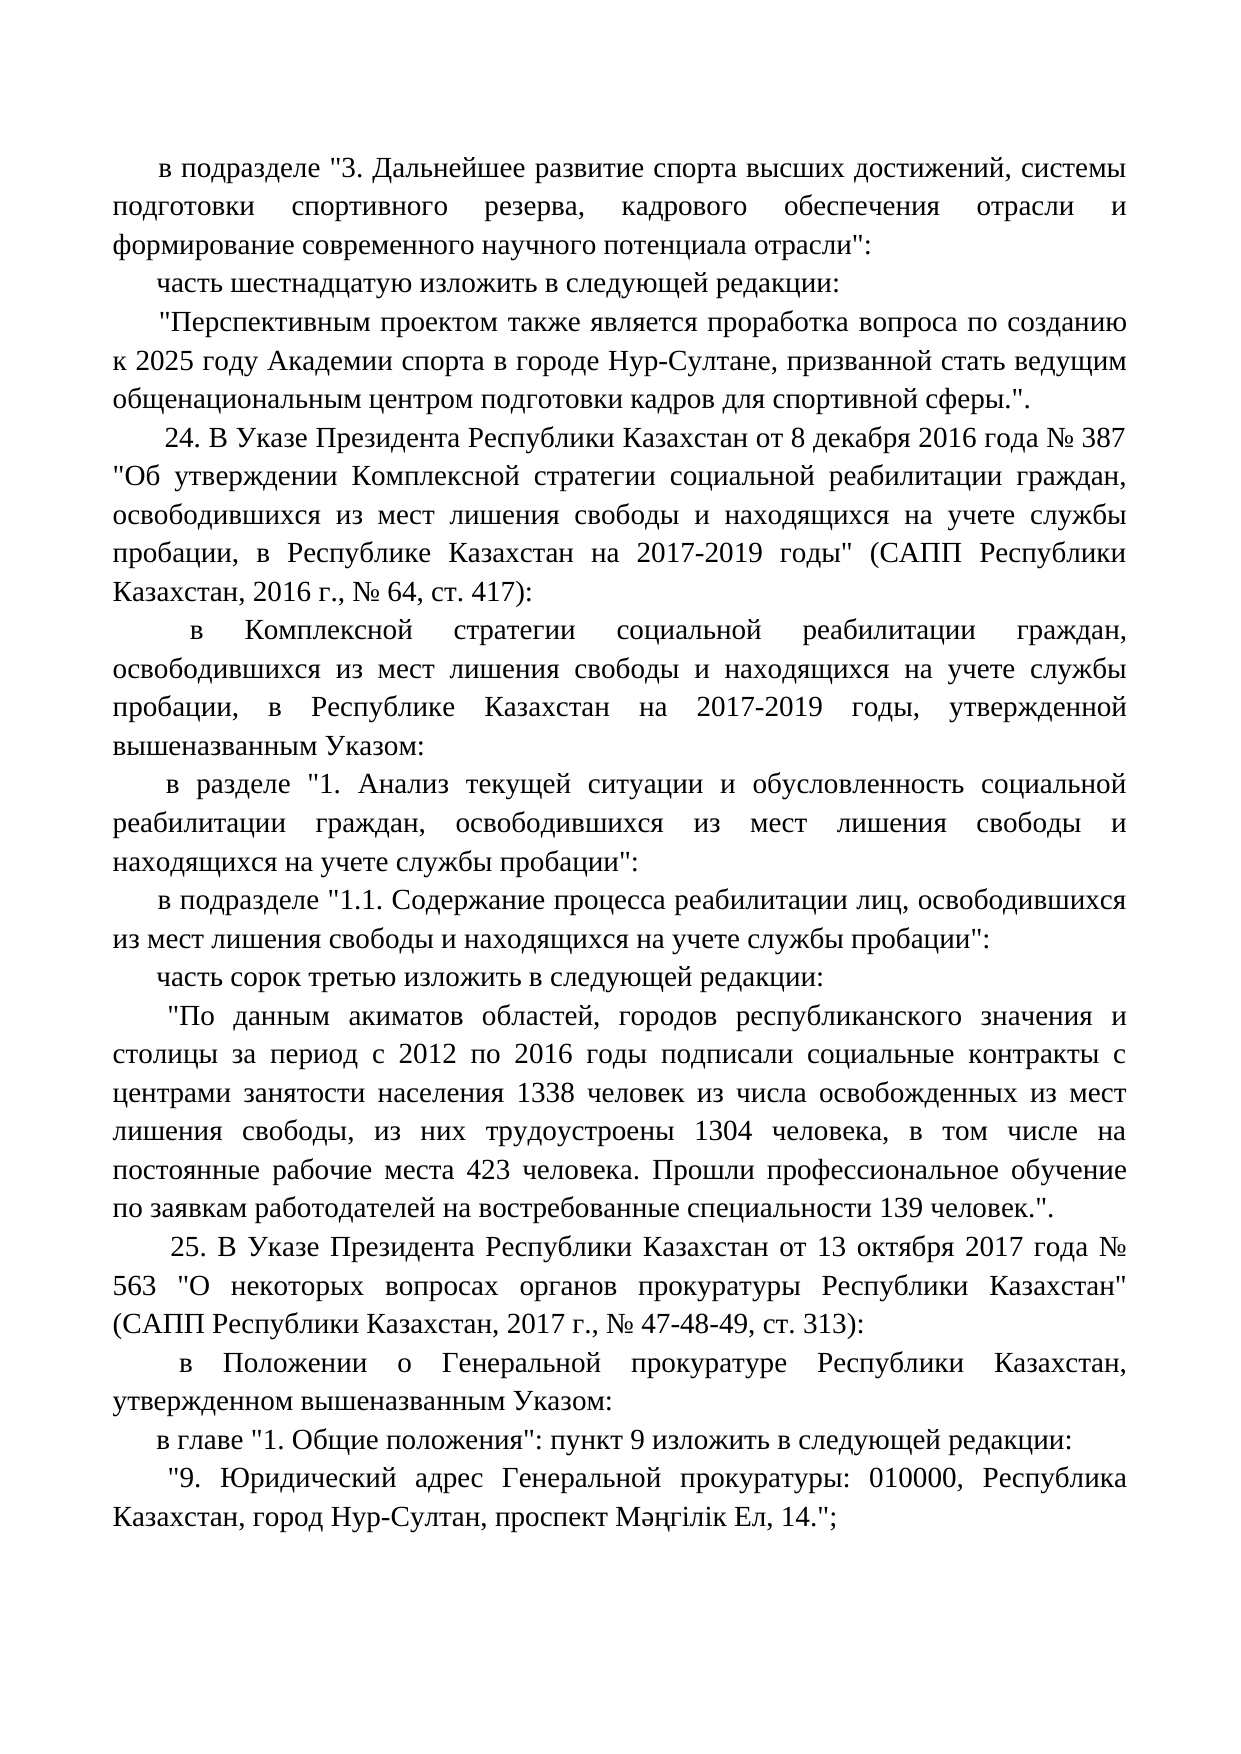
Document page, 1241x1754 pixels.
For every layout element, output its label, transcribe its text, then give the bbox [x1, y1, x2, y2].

text "По данным акиматов областей, городов республиканского значения и столицы за период с 2012 по 2016 годы подписали социальные контракты с центрами занятости населения 1338 человек из числа освобожденных из мест лишения свободы, из них трудоустроены 1304 человека, в том числе на постоянные рабочие места 423 человека. Прошли профессиональное обучение по заявкам работодателей на востребованные специальности 139 человек.". [112, 998, 1128, 1224]
text 24. В Указе Президента Республики Казахстан от 8 декабря 2016 года № 387 "Об утверждении Комплексной стратегии социальной реабилитации граждан, освободившихся из мест лишения свободы и находящихся на учете службы пробации, в Республике Казахстан на 2017-2019 годы" (САПП Республики Казахстан, 2016 г., № 64, ст. 417): [112, 420, 1128, 607]
text часть сорок третью изложить в следующей редакции: [112, 959, 1128, 993]
text в главе "1. Общие положения": пункт 9 изложить в следующей редакции: [112, 1422, 1128, 1455]
text 25. В Указе Президента Республики Казахстан от 13 октября 2017 года № 563 "О некоторых вопросах органов прокуратуры Республики Казахстан" (САПП Республики Казахстан, 2017 г., № 47-48-49, ст. 313): [112, 1229, 1128, 1340]
text "9. Юридический адрес Генеральной прокуратуры: 010000, Республика Казахстан, город Нур-Султан, проспект Мәңгілік Ел, 14."; [112, 1460, 1128, 1532]
text в Положении о Генеральной прокуратуре Республики Казахстан, утвержденном вышеназванным Указом: [112, 1345, 1128, 1417]
text в разделе "1. Анализ текущей ситуации и обусловленность социальной реабилитации граждан, освободившихся из мест лишения свободы и находящихся на учете службы пробации": [112, 767, 1128, 877]
text в подразделе "1.1. Содержание процесса реабилитации лиц, освободившихся из мест лишения свободы и находящихся на учете службы пробации": [112, 882, 1128, 954]
text в подразделе "3. Дальнейшее развитие спорта высших достижений, системы подготовки спортивного резерва, кадрового обеспечения отрасли и формирование современного научного потенциала отрасли": [112, 150, 1128, 261]
text часть шестнадцатую изложить в следующей редакции: [112, 266, 1128, 299]
text "Перспективным проектом также является проработка вопроса по созданию к 2025 году Академии спорта в городе Нур-Султане, призванной стать ведущим общенациональным центром подготовки кадров для спортивной сферы.". [112, 304, 1128, 415]
text в Комплексной стратегии социальной реабилитации граждан, освободившихся из мест лишения свободы и находящихся на учете службы пробации, в Республике Казахстан на 2017-2019 годы, утвержденной вышеназванным Указом: [112, 612, 1128, 762]
